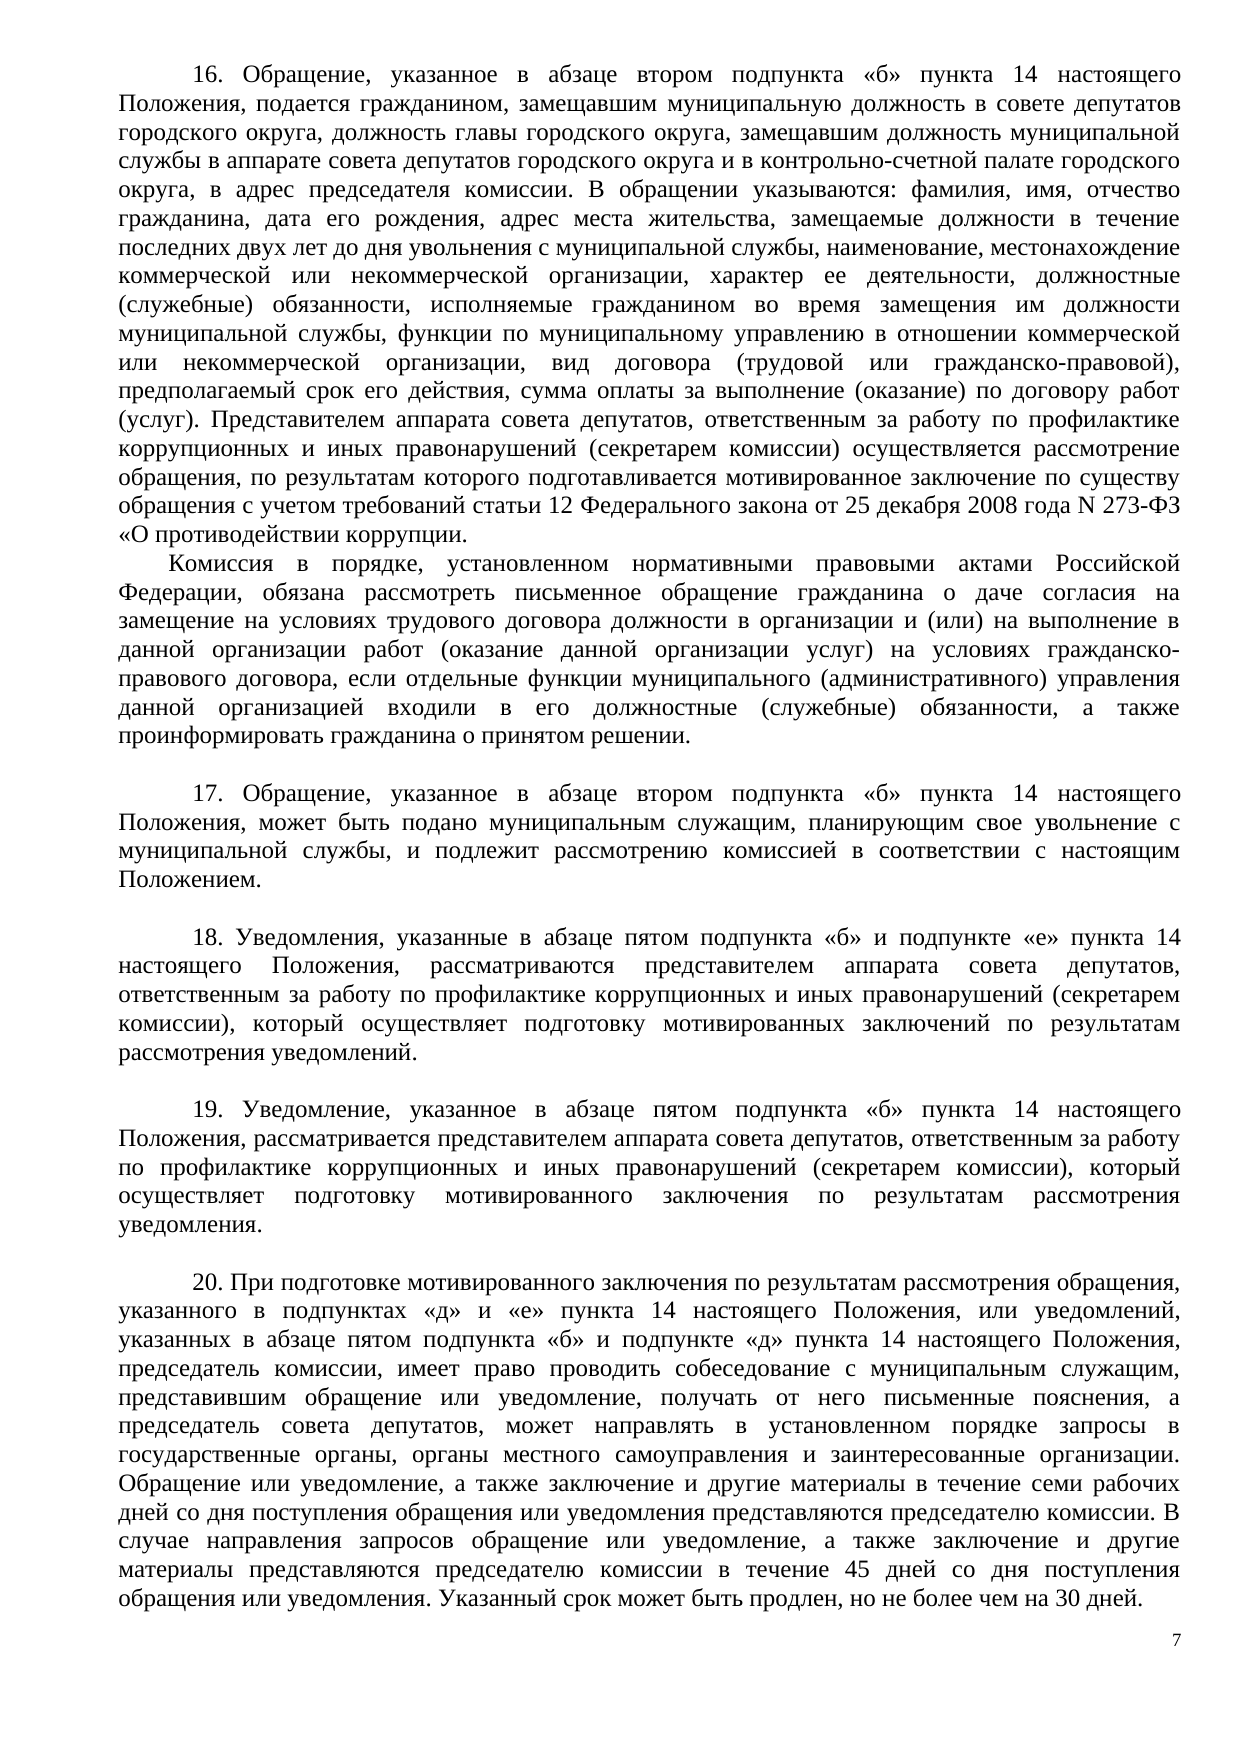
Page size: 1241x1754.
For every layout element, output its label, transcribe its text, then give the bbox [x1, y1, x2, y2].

subtitle 20. При подготовке мотивированного заключения по результатам рассмотрения обращения, указанного в подпунктах «д» и «е» пункта 14 настоящего Положения, или уведомлений, указанных в абзаце пятом подпункта «б» и подпункте «д» пункта 14 настоящего Положения, председатель комиссии, имеет право проводить собеседование с муниципальным служащим, представившим обращение или уведомление, получать от него письменные пояснения, а председатель совета депутатов, может направлять в установленном порядке запросы в государственные органы, органы местного самоуправления и заинтересованные организации. Обращение или уведомление, а также заключение и другие материалы в течение семи рабочих дней со дня поступления обращения или уведомления представляются председателю комиссии. В случае направления запросов обращение или уведомление, а также заключение и другие материалы представляются председателю комиссии в течение 45 дней со дня поступления обращения или уведомления. Указанный срок может быть продлен, но не более чем на 30 дней. [118, 1267, 1181, 1612]
text 16. Обращение, указанное в абзаце втором подпункта «б» пункта 14 настоящего Положения, подается гражданином, замещавшим муниципальную должность в совете депутатов городского округа, должность главы городского округа, замещавшим должность муниципальной службы в аппарате совета депутатов городского округа и в контрольно-счетной палате городского округа, в адрес председателя комиссии. В обращении указываются: фамилия, имя, отчество гражданина, дата его рождения, адрес места жительства, замещаемые должности в течение последних двух лет до дня увольнения с муниципальной службы, наименование, местонахождение коммерческой или некоммерческой организации, характер ее деятельности, должностные (служебные) обязанности, исполняемые гражданином во время замещения им должности муниципальной службы, функции по муниципальному управлению в отношении коммерческой или некоммерческой организации, вид договора (трудовой или гражданско-правовой), предполагаемый срок его действия, сумма оплаты за выполнение (оказание) по договору работ (услуг). Представителем аппарата совета депутатов, ответственным за работу по профилактике коррупционных и иных правонарушений (секретарем комиссии) осуществляется рассмотрение обращения, по результатам которого подготавливается мотивированное заключение по существу обращения с учетом требований статьи 12 Федерального закона от 25 декабря 2008 года N 273-ФЗ «О противодействии коррупции. [118, 59, 1181, 548]
text 19. Уведомление, указанное в абзаце пятом подпункта «б» пункта 14 настоящего Положения, рассматривается представителем аппарата совета депутатов, ответственным за работу по профилактике коррупционных и иных правонарушений (секретарем комиссии), который осуществляет подготовку мотивированного заключения по результатам рассмотрения уведомления. [118, 1094, 1181, 1238]
subtitle 18. Уведомления, указанные в абзаце пятом подпункта «б» и подпункте «е» пункта 14 настоящего Положения, рассматриваются представителем аппарата совета депутатов, ответственным за работу по профилактике коррупционных и иных правонарушений (секретарем комиссии), который осуществляет подготовку мотивированных заключений по результатам рассмотрения уведомлений. [118, 922, 1181, 1065]
text Комиссия в порядке, установленном нормативными правовыми актами Российской Федерации, обязана рассмотреть письменное обращение гражданина о даче согласия на замещение на условиях трудового договора должности в организации и (или) на выполнение в данной организации работ (оказание данной организации услуг) на условиях гражданско-правового договора, если отдельные функции муниципального (административного) управления данной организацией входили в его должностные (служебные) обязанности, а также проинформировать гражданина о принятом решении. [118, 548, 1181, 749]
text 17. Обращение, указанное в абзаце втором подпункта «б» пункта 14 настоящего Положения, может быть подано муниципальным служащим, планирующим свое увольнение с муниципальной службы, и подлежит рассмотрению комиссией в соответствии с настоящим Положением. [118, 778, 1181, 893]
